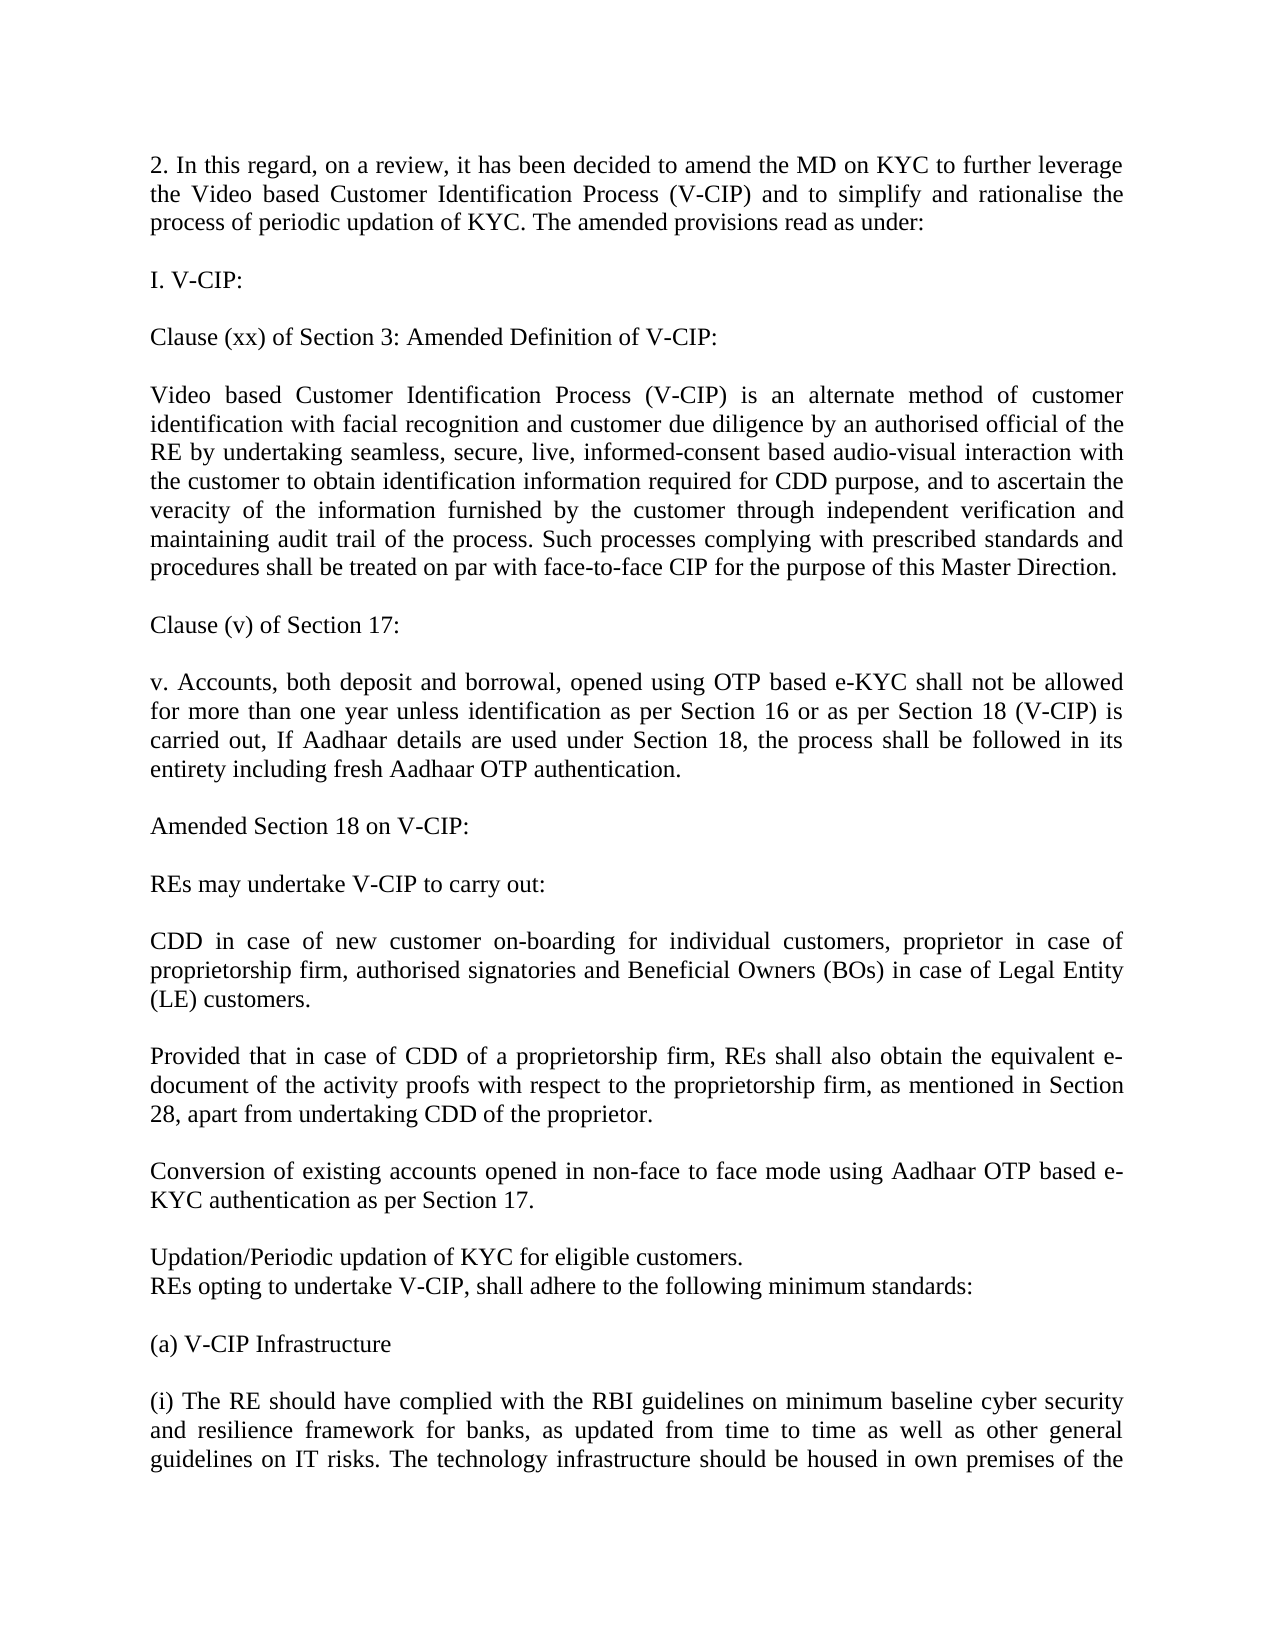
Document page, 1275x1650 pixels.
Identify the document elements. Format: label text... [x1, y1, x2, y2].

text Conversion of existing accounts opened in non-face to face mode using Aadhaar OTP based e-KYC authentication as per Section 17. [150, 1156, 1125, 1214]
text CDD in case of new customer on-boarding for individual customers, proprietor in case of proprietorship firm, authorised signatories and Beneficial Owners (BOs) in case of Legal Entity (LE) customers. [150, 926, 1125, 1012]
text REs opting to undertake V-CIP, shall adhere to the following minimum standards: [150, 1271, 1125, 1300]
text Updation/Periodic updation of KYC for eligible customers. [150, 1242, 1125, 1271]
text 2. In this regard, on a review, it has been decided to amend the MD on KYC to further leverage the Video based Customer Identification Process (V-CIP) and to simplify and rationalise the process of periodic updation of KYC. The amended provisions read as under: [150, 150, 1125, 236]
text Video based Customer Identification Process (V-CIP) is an alternate method of customer identification with facial recognition and customer due diligence by an authorised official of the RE by undertaking seamless, secure, live, informed-consent based audio-visual interaction with the customer to obtain identification information required for CDD purpose, and to ascertain the veracity of the information furnished by the customer through independent verification and maintaining audit trail of the process. Such processes complying with prescribed standards and procedures shall be treated on par with face-to-face CIP for the purpose of this Master Direction. [150, 380, 1125, 581]
text Clause (xx) of Section 3: Amended Definition of V-CIP: [150, 322, 1125, 351]
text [150, 1386, 1125, 1472]
text Clause (v) of Section 17: [150, 610, 1125, 639]
text REs may undertake V-CIP to carry out: [150, 869, 1125, 897]
text Amended Section 18 on V-CIP: [150, 811, 1125, 840]
text v. Accounts, both deposit and borrowal, opened using OTP based e-KYC shall not be allowed for more than one year unless identification as per Section 16 or as per Section 18 (V-CIP) is carried out, If Aadhaar details are used under Section 18, the process shall be followed in its entirety including fresh Aadhaar OTP authentication. [150, 667, 1125, 782]
text Provided that in case of CDD of a proprietorship firm, REs shall also obtain the equivalent e-document of the activity proofs with respect to the proprietorship firm, as mentioned in Section 28, apart from undertaking CDD of the proprietor. [150, 1041, 1125, 1127]
text I. V-CIP: [150, 265, 1125, 294]
text (a) V-CIP Infrastructure [150, 1329, 1125, 1357]
